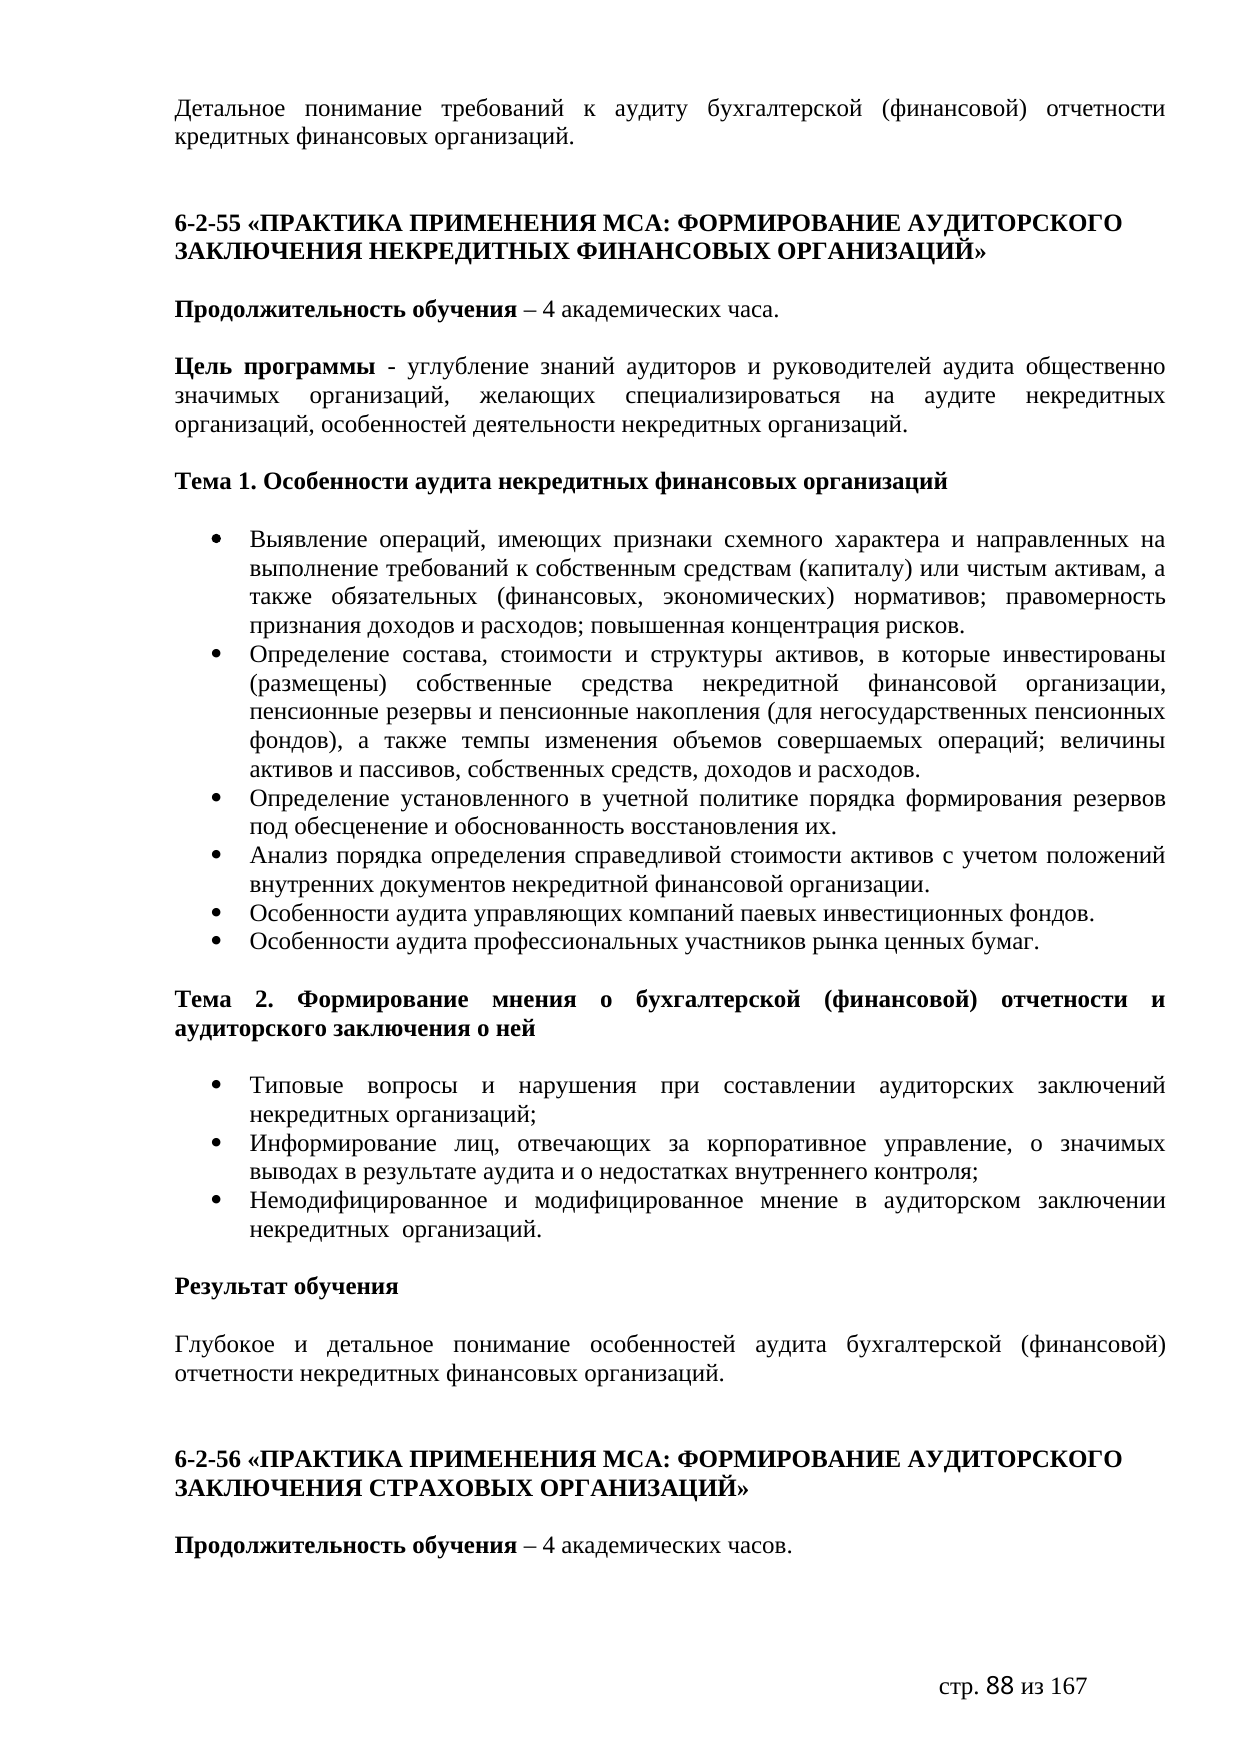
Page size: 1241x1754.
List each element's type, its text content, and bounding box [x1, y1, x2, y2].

text Тема 2. Формирование мнения о бухгалтерской (финансовой) отчетности и аудиторского заключения о ней [174, 984, 1167, 1041]
subtitle 6-2-56 «ПРАКТИКА ПРИМЕНЕНИЯ МСА: ФОРМИРОВАНИЕ АУДИТОРСКОГО ЗАКЛЮЧЕНИЯ СТРАХОВЫХ ОРГАНИЗАЦИЙ» [174, 1444, 1167, 1501]
text Глубокое и детальное понимание особенностей аудита бухгалтерской (финансовой) отчетности некредитных финансовых организаций. [174, 1329, 1167, 1386]
text Результат обучения [174, 1271, 1167, 1300]
text Продолжительность обучения – 4 академических часа. [174, 294, 1167, 323]
list Выявление операций, имеющих признаки схемного характера и направленных на выполнение требований к собственным средствам (капиталу) или чистым активам, а также обязательных (финансовых, экономических) нормативов; правомерность признания доходов и расходов; повышенная концентрация рисков. [212, 524, 1167, 639]
list Определение состава, стоимости и структуры активов, в которые инвестированы (размещены) собственные средства некредитной финансовой организации, пенсионные резервы и пенсионные накопления (для негосударственных пенсионных фондов), а также темпы изменения объемов совершаемых операций; величины активов и пассивов, собственных средств, доходов и расходов. [212, 639, 1167, 783]
text Продолжительность обучения – 4 академических часов. [174, 1530, 1167, 1559]
list Определение установленного в учетной политике порядка формирования резервов под обесценение и обоснованность восстановления их. [212, 783, 1167, 840]
list Особенности аудита управляющих компаний паевых инвестиционных фондов. [212, 898, 1167, 926]
list Типовые вопросы и нарушения при составлении аудиторских заключений некредитных организаций; [212, 1070, 1167, 1128]
text Тема 1. Особенности аудита некредитных финансовых организаций [174, 466, 1167, 495]
list Особенности аудита профессиональных участников рынка ценных бумаг. [212, 926, 1167, 955]
text Детальное понимание требований к аудиту бухгалтерской (финансовой) отчетности кредитных финансовых организаций. [174, 93, 1167, 150]
list Немодифицированное и модифицированное мнение в аудиторском заключении некредитных организаций. [212, 1185, 1167, 1243]
text Цель программы - углубление знаний аудиторов и руководителей аудита общественно значимых организаций, желающих специализироваться на аудите некредитных организаций, особенностей деятельности некредитных организаций. [174, 351, 1167, 438]
list Анализ порядка определения справедливой стоимости активов с учетом положений внутренних документов некредитной финансовой организации. [212, 840, 1167, 898]
subtitle 6-2-55 «ПРАКТИКА ПРИМЕНЕНИЯ МСА: ФОРМИРОВАНИЕ АУДИТОРСКОГО ЗАКЛЮЧЕНИЯ НЕКРЕДИТНЫХ ФИНАНСОВЫХ ОРГАНИЗАЦИЙ» [174, 208, 1167, 265]
list Информирование лиц, отвечающих за корпоративное управление, о значимых выводах в результате аудита и о недостатках внутреннего контроля; [212, 1128, 1167, 1185]
